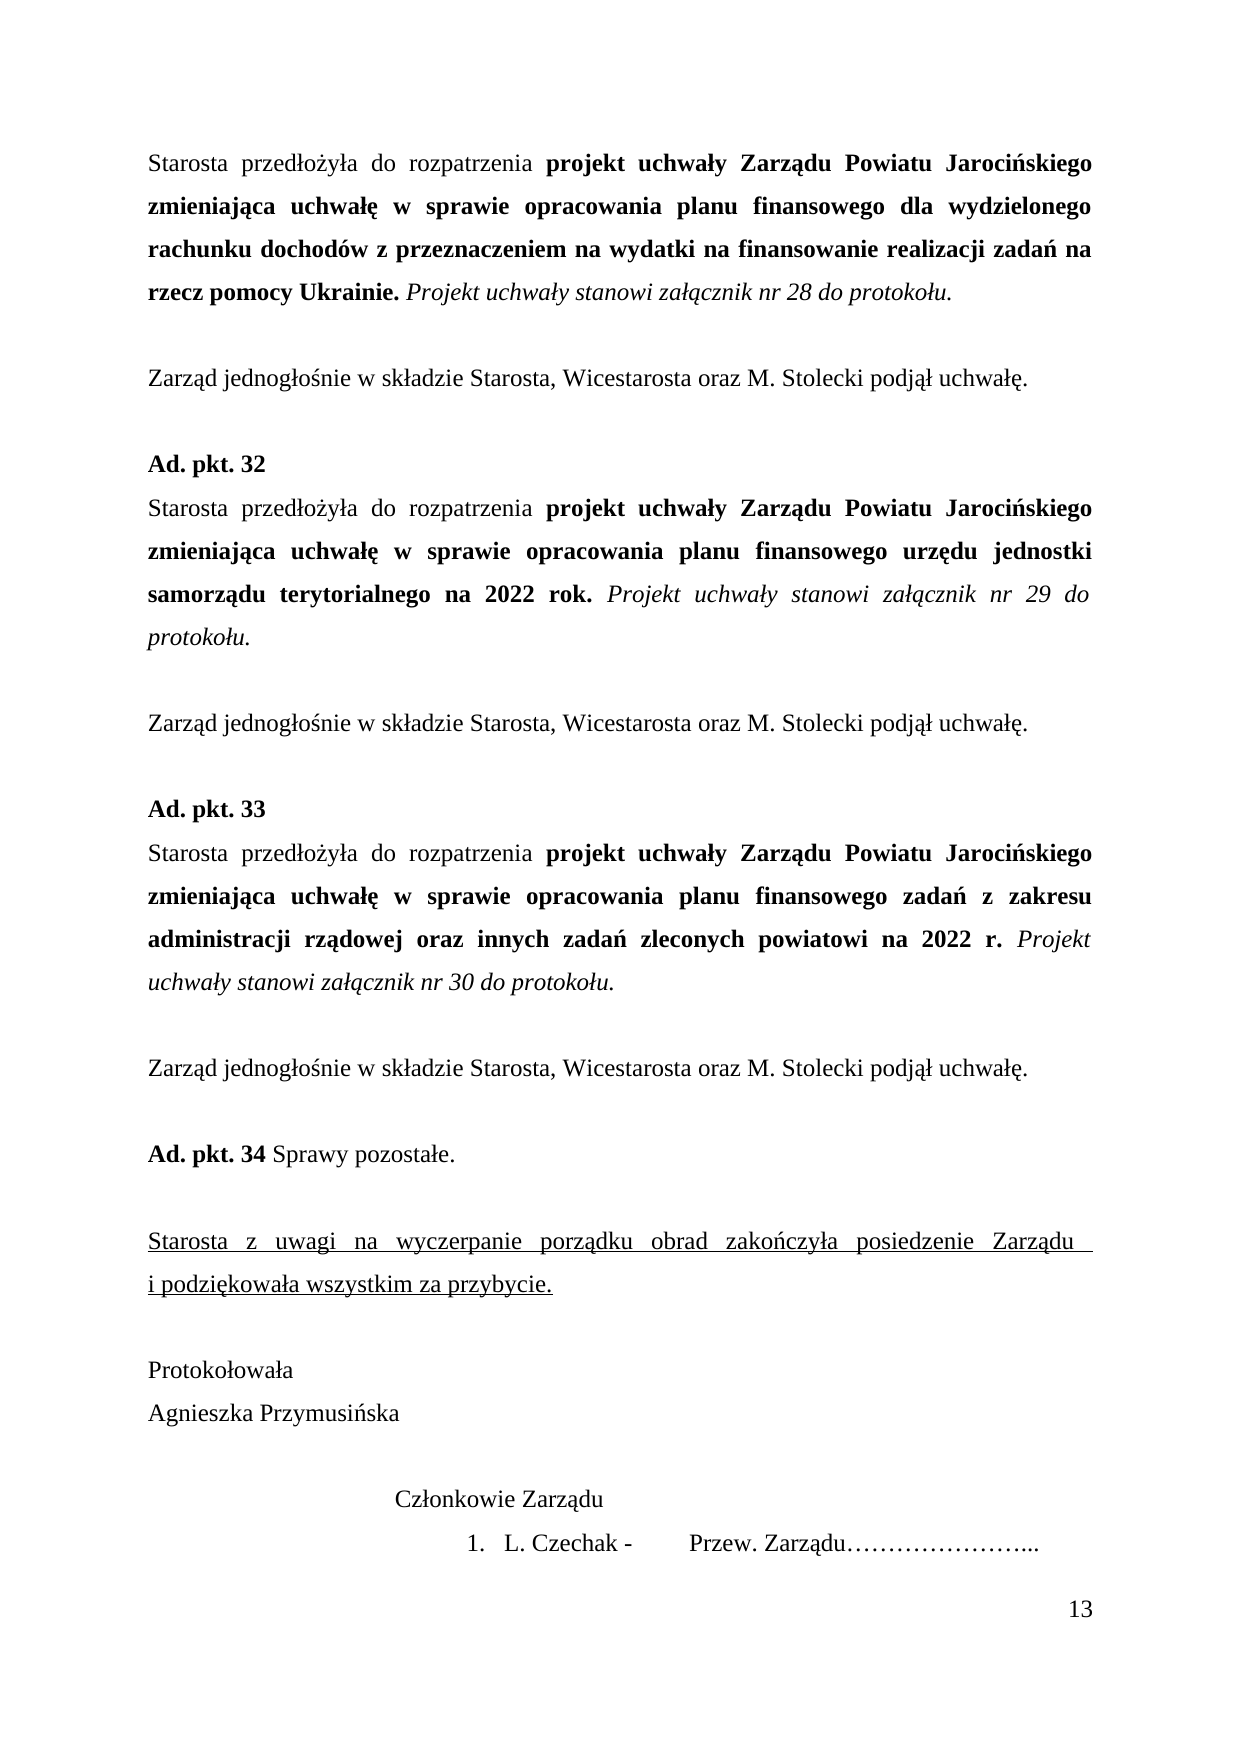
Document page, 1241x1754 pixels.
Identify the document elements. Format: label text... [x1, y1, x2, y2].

text Ad. pkt. 34 Sprawy pozostałe. [148, 1139, 1093, 1168]
text Członkowie Zarządu [321, 1484, 1093, 1513]
text Zarząd jednogłośnie w składzie Starosta, Wicestarosta oraz M. Stolecki podjął uchwałę. [148, 708, 1093, 737]
text Ad. pkt. 33 [148, 794, 1093, 823]
text Starosta z uwagi na wyczerpanie porządku obrad zakończyła posiedzenie Zarządu i podziękowała wszystkim za przybycie. [148, 1226, 1093, 1251]
text Starosta przedłożyła do rozpatrzenia projekt uchwały Zarządu Powiatu Jarocińskiego zmieniająca uchwałę w sprawie opracowania planu finansowego urzędu jednostki samorządu terytorialnego na 2022 rok. Projekt uchwały stanowi załącznik nr 29 do protokołu. [148, 493, 1093, 651]
text Ad. pkt. 32 [148, 449, 1093, 478]
text Agnieszka Przymusińska [148, 1398, 1093, 1427]
text Starosta przedłożyła do rozpatrzenia projekt uchwały Zarządu Powiatu Jarocińskiego zmieniająca uchwałę w sprawie opracowania planu finansowego zadań z zakresu administracji rządowej oraz innych zadań zleconych powiatowi na 2022 r. Projekt uchwały stanowi załącznik nr 30 do protokołu. [148, 838, 1093, 996]
list L. Czechak - Przew. Zarządu…………………... [466, 1528, 1093, 1556]
text Zarząd jednogłośnie w składzie Starosta, Wicestarosta oraz M. Stolecki podjął uchwałę. [148, 1053, 1093, 1082]
text Starosta z uwagi na wyczerpanie porządku obrad zakończyła posiedzenie Zarządu i podziękowała wszystkim za przybycie. [148, 1252, 1093, 1298]
text Protokołowała [148, 1355, 1093, 1384]
text Starosta przedłożyła do rozpatrzenia projekt uchwały Zarządu Powiatu Jarocińskiego zmieniająca uchwałę w sprawie opracowania planu finansowego dla wydzielonego rachunku dochodów z przeznaczeniem na wydatki na finansowanie realizacji zadań na rzecz pomocy Ukrainie. Projekt uchwały stanowi załącznik nr 28 do protokołu. [148, 148, 1093, 306]
text Zarząd jednogłośnie w składzie Starosta, Wicestarosta oraz M. Stolecki podjął uchwałę. [148, 363, 1093, 392]
